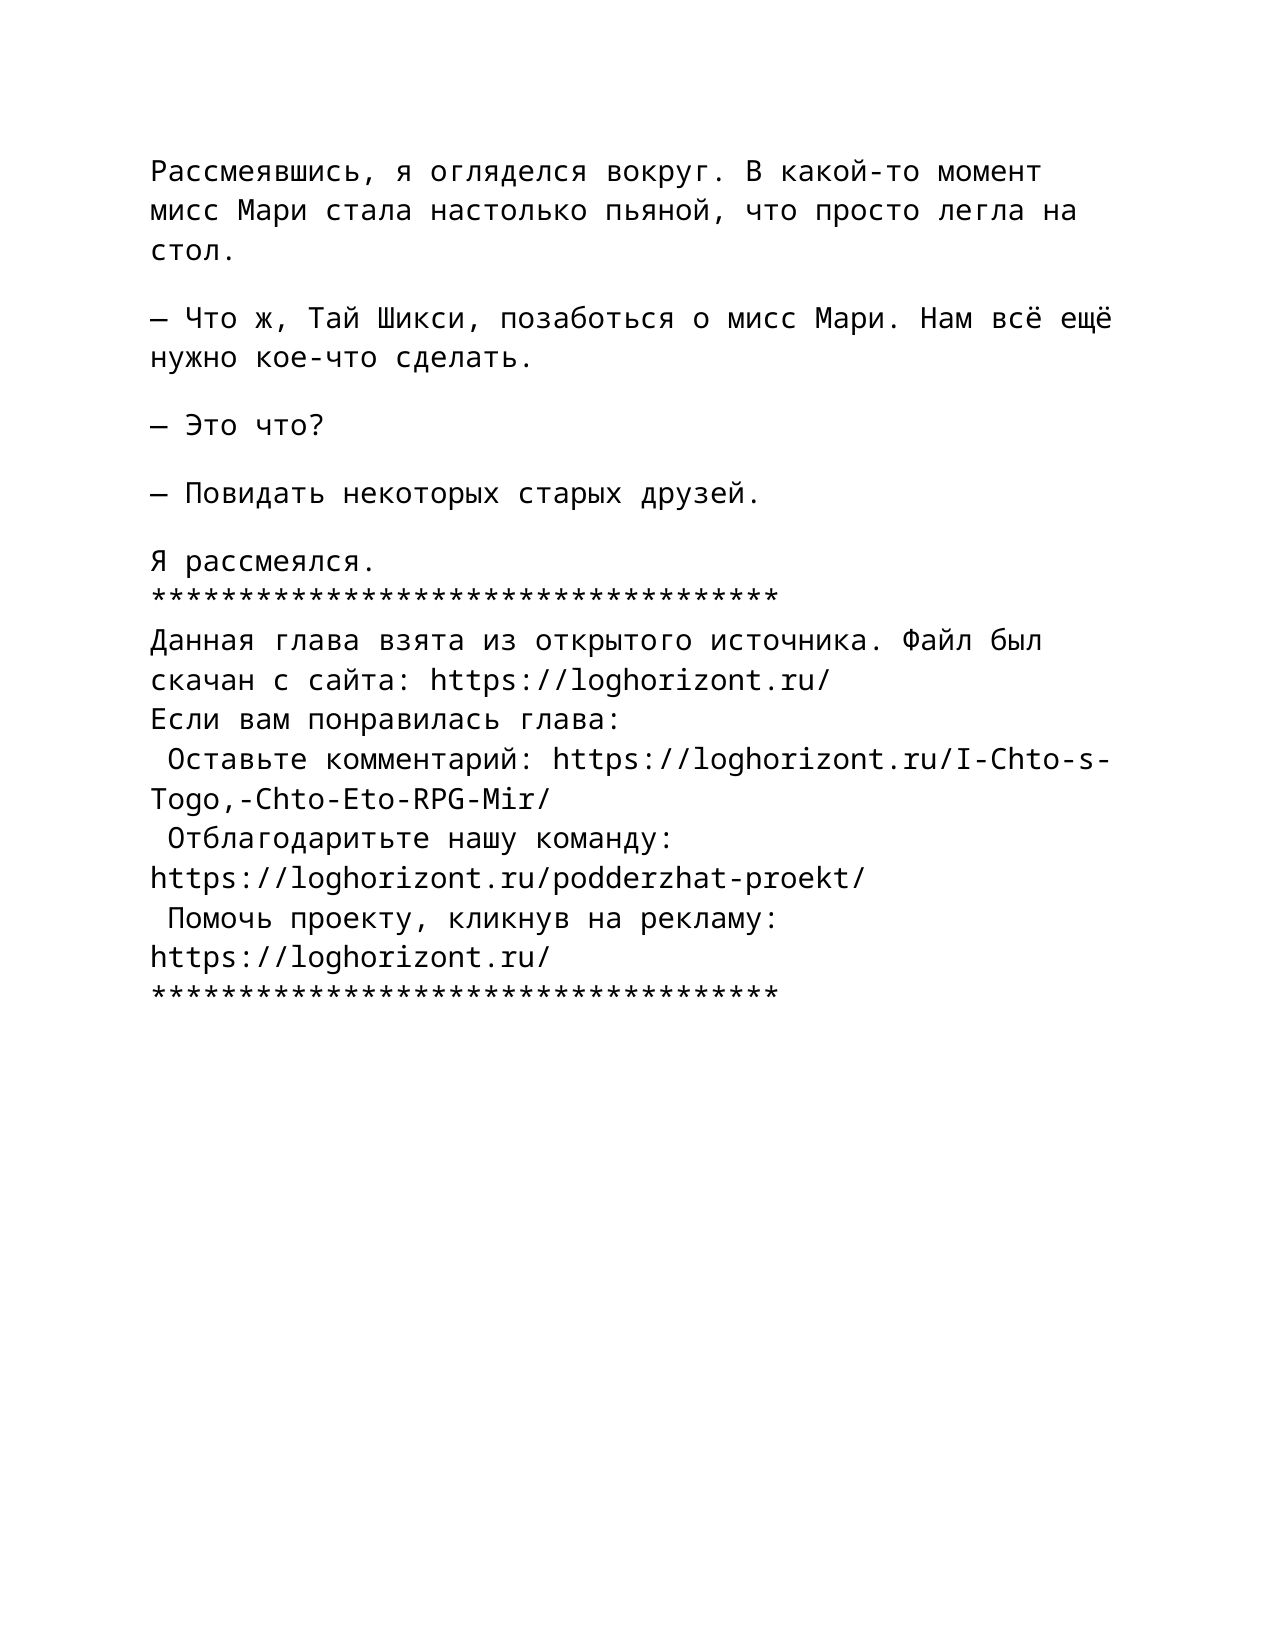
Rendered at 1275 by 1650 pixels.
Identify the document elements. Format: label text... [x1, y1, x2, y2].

text Данная глава взята из открытого источника. Файл был скачан с сайта: https://loghorizont.ru/ [150, 619, 1125, 699]
text Оставьте комментарий: https://loghorizont.ru/I-Chto-s-Togo,-Chto-Eto-RPG-Mir/ [150, 738, 1125, 818]
text Я рассмеялся. [150, 540, 1125, 579]
text — Повидать некоторых старых друзей. [150, 472, 1125, 512]
text ************************************ [150, 579, 1125, 619]
text ************************************ [150, 976, 1125, 1016]
text Помочь проекту, кликнув на рекламу: https://loghorizont.ru/ [150, 897, 1125, 976]
text Рассмеявшись, я огляделся вокруг. В какой-то момент мисс Мари стала настолько пьяной, что просто легла на стол. [150, 150, 1125, 269]
text — Это что? [150, 404, 1125, 444]
text Отблагодаритьте нашу команду: https://loghorizont.ru/podderzhat-proekt/ [150, 818, 1125, 897]
text Если вам понравилась глава: [150, 699, 1125, 738]
text — Что ж, Тай Шикси, позаботься о мисс Мари. Нам всё ещё нужно кое-что сделать. [150, 297, 1125, 376]
